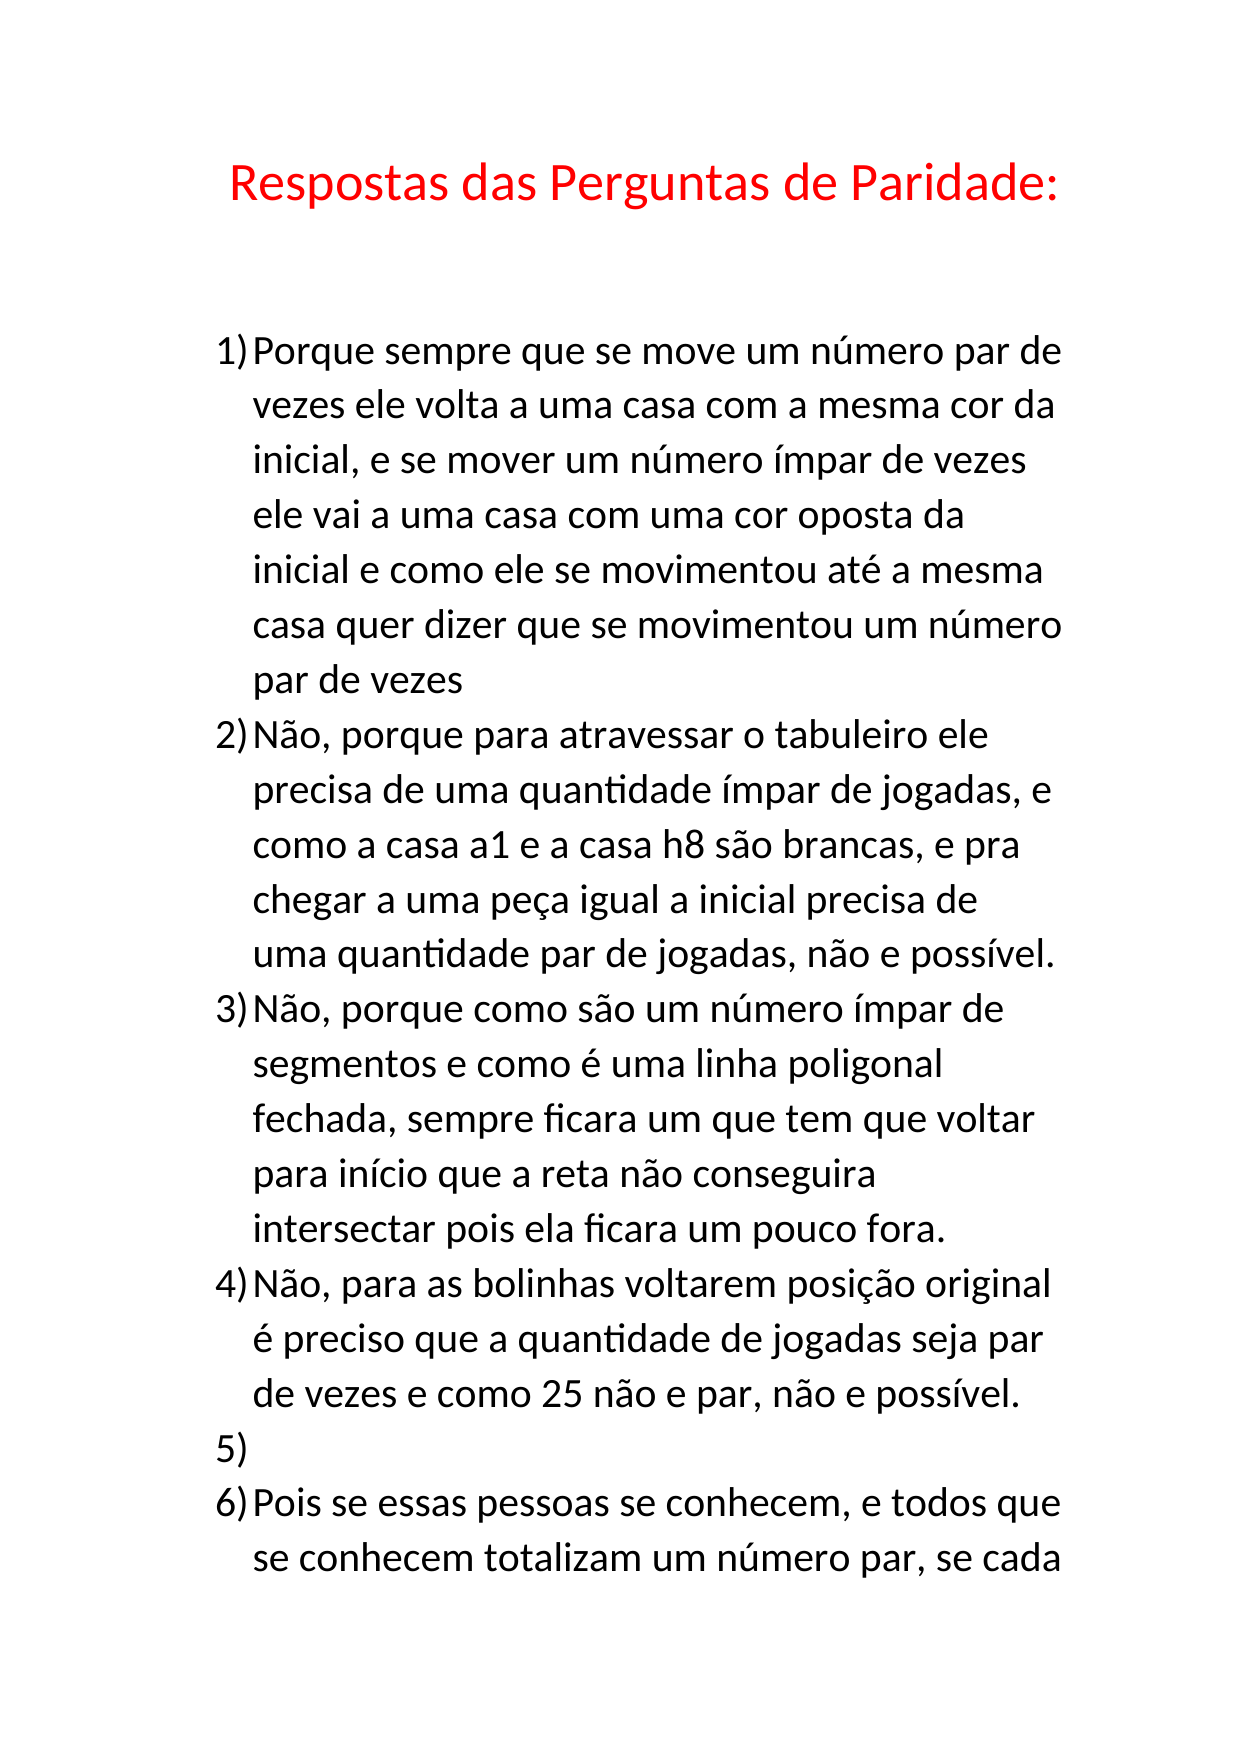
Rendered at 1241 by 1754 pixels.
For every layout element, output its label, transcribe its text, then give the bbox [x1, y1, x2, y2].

list Não, para as bolinhas voltarem posição original é preciso que a quantidade de jogadas seja par de vezes e como 25 não e par, não e possível. [215, 1257, 1063, 1417]
list Não, porque para atravessar o tabuleiro ele precisa de uma quantidade ímpar de jogadas, e como a casa a1 e a casa h8 são brancas, e pra chegar a uma peça igual a inicial precisa de uma quantidade par de jogadas, não e possível. [215, 708, 1063, 978]
list Não, porque como são um número ímpar de segmentos e como é uma linha poligonal fechada, sempre ficara um que tem que voltar para início que a reta não conseguira intersectar pois ela ficara um pouco fora. [215, 982, 1063, 1253]
text Respostas das Perguntas de Paridade: [177, 148, 1063, 214]
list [215, 1476, 1063, 1582]
list Porque sempre que se move um número par de vezes ele volta a uma casa com a mesma cor da inicial, e se mover um número ímpar de vezes ele vai a uma casa com uma cor oposta da inicial e como ele se movimentou até a mesma casa quer dizer que se movimentou um número par de vezes [215, 324, 1063, 704]
